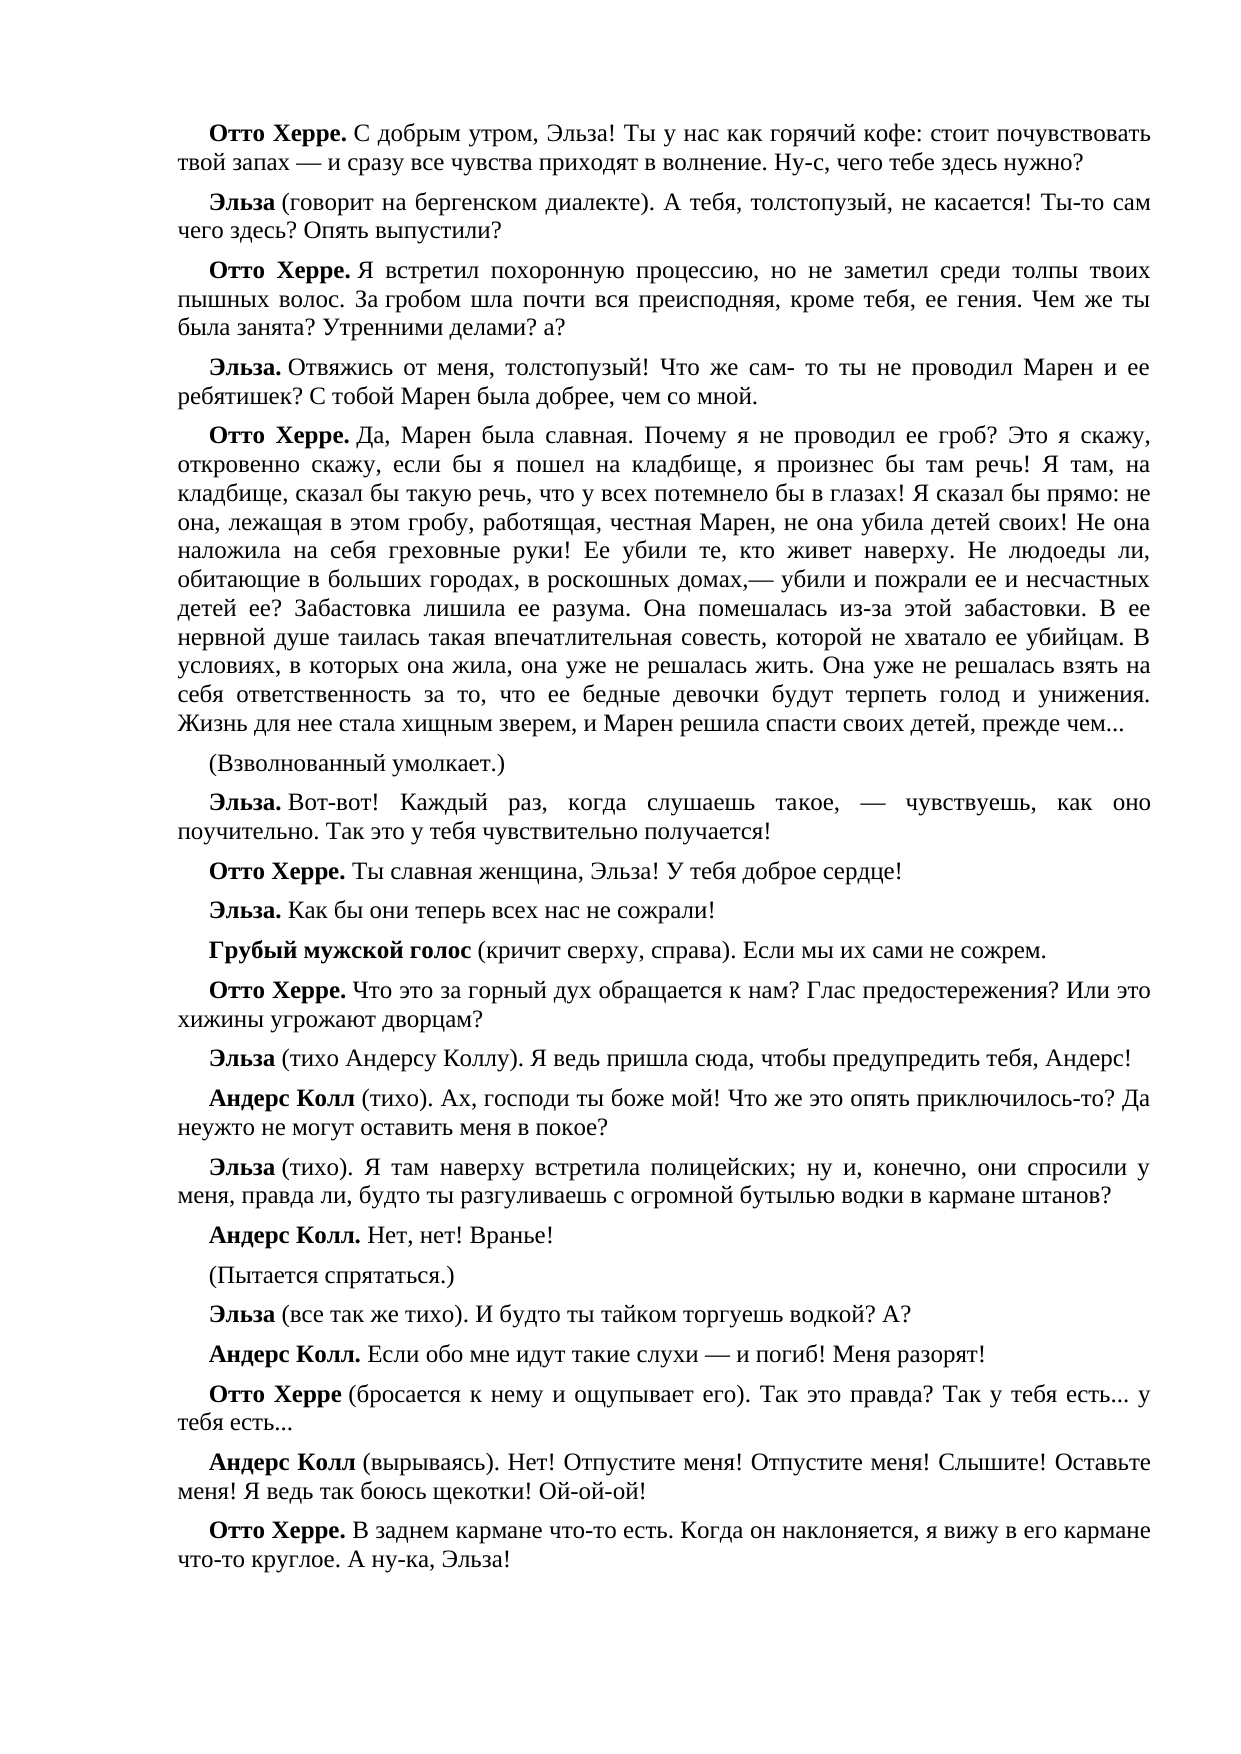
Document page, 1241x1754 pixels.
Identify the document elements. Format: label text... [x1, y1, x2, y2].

text Эльза (говорит на бергенском диалекте). А тебя, толстопузый, не касается! Ты-то сам чего здесь? Опять выпустили? [177, 187, 1152, 244]
text Отто Херре. Ты славная женщина, Эльза! У тебя доброе сердце! [177, 856, 1152, 885]
text Отто Херре. В заднем кармане что-то есть. Когда он наклоняется, я вижу в его кармане что-то круглое. А ну-ка, Эльза! [177, 1516, 1152, 1573]
text Андерс Колл (вырываясь). Нет! Отпустите меня! Отпустите меня! Слышите! Оставьте меня! Я ведь так боюсь щекотки! Ой-ой-ой! [177, 1447, 1152, 1505]
text Андерс Колл. Если обо мне идут такие слухи — и погиб! Меня разорят! [177, 1339, 1152, 1368]
text Андерс Колл. Нет, нет! Вранье! [177, 1220, 1152, 1249]
text Эльза. Вот-вот! Каждый раз, когда слушаешь такое, — чувствуешь, как оно поучительно. Так это у тебя чувствительно получается! [177, 787, 1152, 845]
text (Пытается спрятаться.) [177, 1260, 1152, 1288]
text Андерс Колл (тихо). Ах, господи ты боже мой! Что же это опять приключилось-то? Да неужто не могут оставить меня в покое? [177, 1083, 1152, 1141]
text Эльза (тихо Андерсу Коллу). Я ведь пришла сюда, чтобы предупредить тебя, Андерс! [177, 1043, 1152, 1072]
text Эльза (все так же тихо). И будто ты тайком торгуешь водкой? А? [177, 1299, 1152, 1328]
text Отто Херре. Что это за горный дух обращается к нам? Глас предостережения? Или это хижины угрожают дворцам? [177, 975, 1152, 1032]
text Эльза. Как бы они теперь всех нас не сожрали! [177, 896, 1152, 924]
text Отто Херре. С добрым утром, Эльза! Ты у нас как горячий кофе: стоит почувствовать твой запах — и сразу все чувства приходят в волнение. Ну-с, чего тебе здесь нужно? [177, 118, 1152, 176]
text Отто Херре. Я встретил похоронную процессию, но не заметил среди толпы твоих пышных волос. За гробом шла почти вся преисподняя, кроме тебя, ее гения. Чем же ты была занята? Утренними делами? а? [177, 255, 1152, 341]
text Грубый мужской голос (кричит сверху, справа). Если мы их сами не сожрем. [177, 935, 1152, 964]
text Эльза (тихо). Я там наверху встретила полицейских; ну и, конечно, они спросили у меня, правда ли, будто ты разгуливаешь с огромной бутылью водки в кармане штанов? [177, 1152, 1152, 1209]
text (Взволнованный умолкает.) [177, 748, 1152, 777]
text Отто Херре (бросается к нему и ощупывает его). Так это правда? Так у тебя есть... у тебя есть... [177, 1379, 1152, 1436]
text Отто Херре. Да, Марен была славная. Почему я не проводил ее гроб? Это я скажу, откровенно скажу, если бы я пошел на кладбище, я произнес бы там речь! Я там, на кладбище, сказал бы такую речь, что у всех потемнело бы в глазах! Я сказал бы прямо: не она, лежащая в этом гробу, работящая, честная Марен, не она убила детей своих! Не она наложила на себя греховные руки! Ее убили те, кто живет наверху. Не людоеды ли, обитающие в больших городах, в роскошных домах,— убили и пожрали ее и несчастных детей ее? Забастовка лишила ее разума. Она помешалась из-за этой забастовки. В ее нервной душе таилась такая впечатлительная совесть, которой не хватало ее убийцам. В условиях, в которых она жила, она уже не решалась жить. Она уже не решалась взять на себя ответственность за то, что ее бедные девочки будут терпеть голод и унижения. Жизнь для нее стала хищным зверем, и Марен решила спасти своих детей, прежде чем... [177, 421, 1152, 737]
text Эльза. Отвяжись от меня, толстопузый! Что же сам- то ты не проводил Марен и ее ребятишек? С тобой Марен была добрее, чем со мной. [177, 352, 1152, 410]
